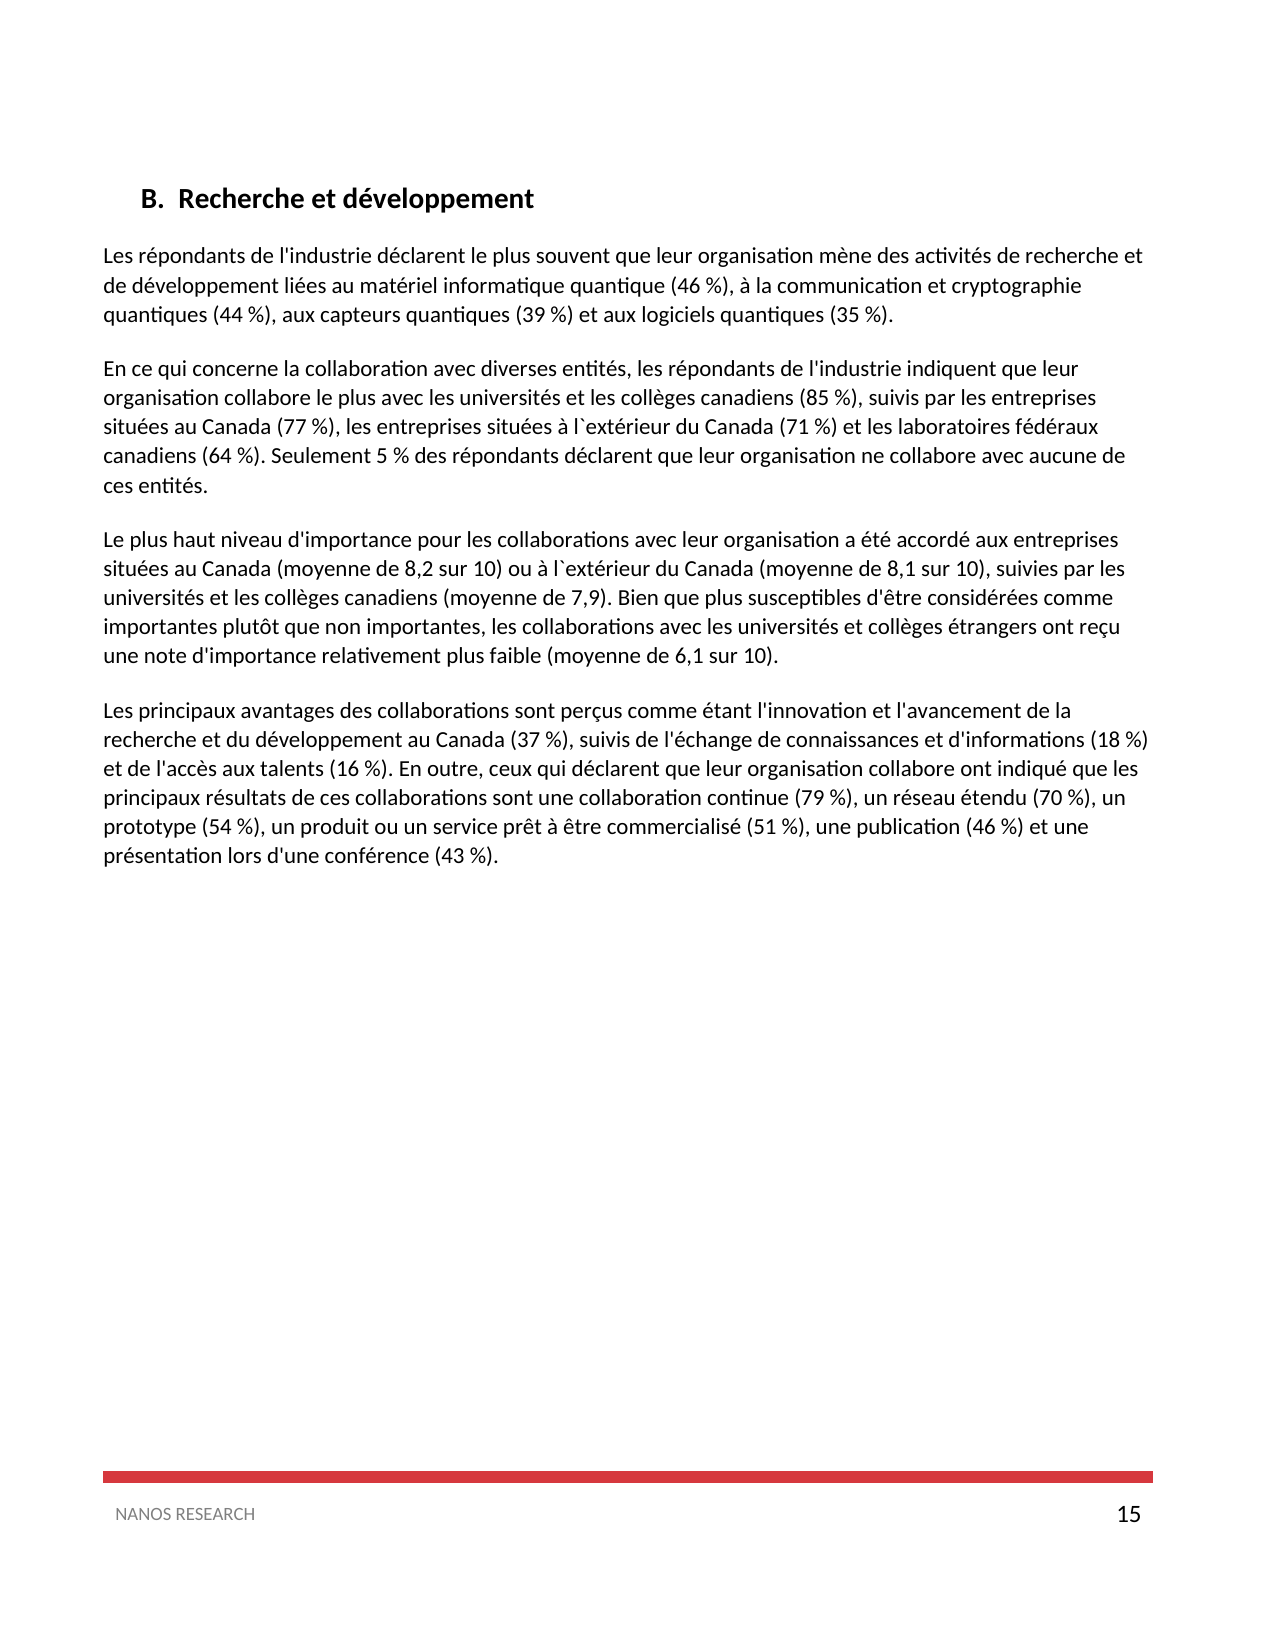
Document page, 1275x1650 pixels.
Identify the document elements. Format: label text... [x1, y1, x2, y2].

text Les principaux avantages des collaborations sont perçus comme étant l'innovation et l'avancement de la recherche et du développement au Canada (37 %), suivis de l'échange de connaissances et d'informations (18 %) et de l'accès aux talents (16 %). En outre, ceux qui déclarent que leur organisation collabore ont indiqué que les principaux résultats de ces collaborations sont une collaboration continue (79 %), un réseau étendu (70 %), un prototype (54 %), un produit ou un service prêt à être commercialisé (51 %), une publication (46 %) et une présentation lors d'une conférence (43 %). [103, 695, 1153, 870]
subtitle Recherche et développement [141, 180, 1153, 216]
text En ce qui concerne la collaboration avec diverses entités, les répondants de l'industrie indiquent que leur organisation collabore le plus avec les universités et les collèges canadiens (85 %), suivis par les entreprises situées au Canada (77 %), les entreprises situées à l`extérieur du Canada (71 %) et les laboratoires fédéraux canadiens (64 %). Seulement 5 % des répondants déclarent que leur organisation ne collabore avec aucune de ces entités. [103, 353, 1153, 499]
text Le plus haut niveau d'importance pour les collaborations avec leur organisation a été accordé aux entreprises situées au Canada (moyenne de 8,2 sur 10) ou à l`extérieur du Canada (moyenne de 8,1 sur 10), suivies par les universités et les collèges canadiens (moyenne de 7,9). Bien que plus susceptibles d'être considérées comme importantes plutôt que non importantes, les collaborations avec les universités et collèges étrangers ont reçu une note d'importance relativement plus faible (moyenne de 6,1 sur 10). [103, 524, 1153, 670]
text Les répondants de l'industrie déclarent le plus souvent que leur organisation mène des activités de recherche et de développement liées au matériel informatique quantique (46 %), à la communication et cryptographie quantiques (44 %), aux capteurs quantiques (39 %) et aux logiciels quantiques (35 %). [103, 241, 1153, 328]
